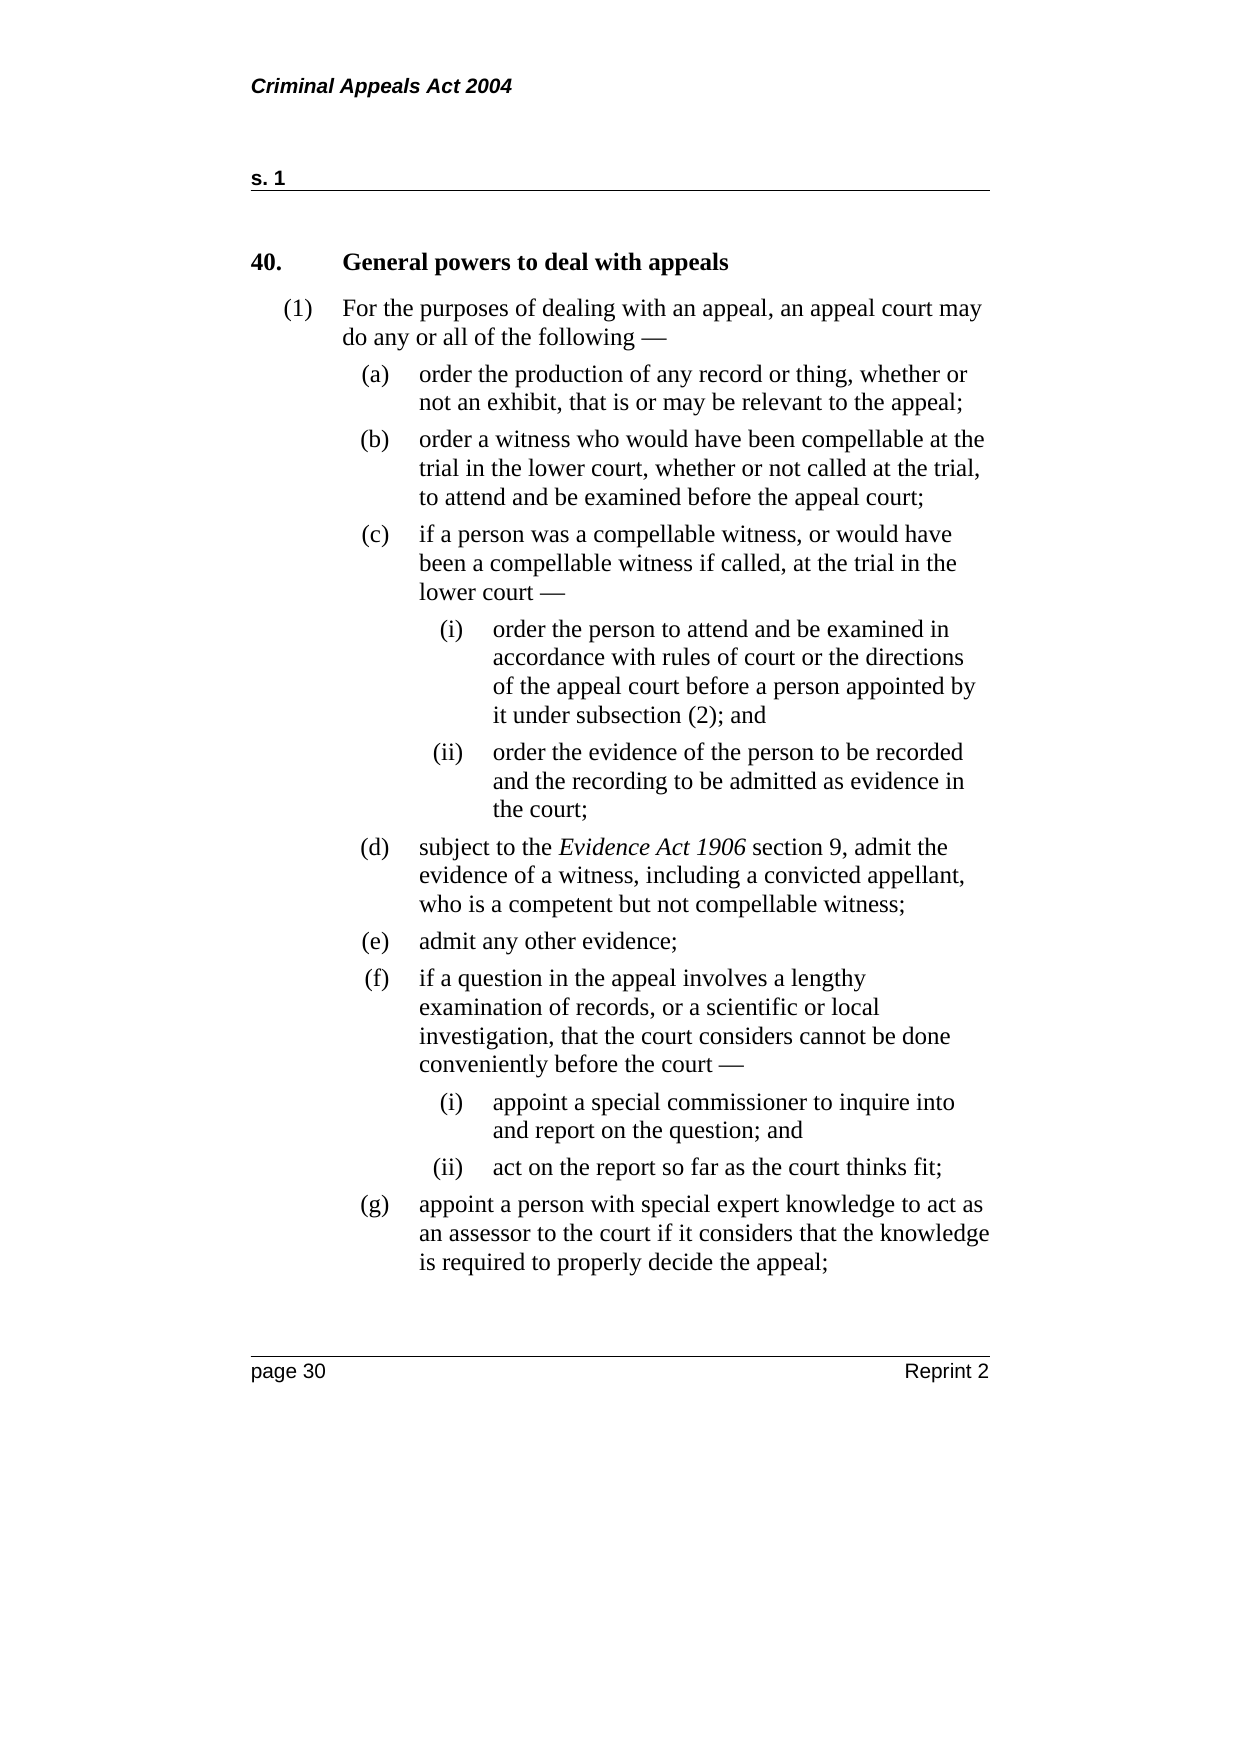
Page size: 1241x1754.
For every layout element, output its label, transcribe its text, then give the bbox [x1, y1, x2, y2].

text (ii) order the evidence of the person to be recorded and the recording to be admitted as evidence in the court; [251, 737, 990, 823]
text (i) order the person to attend and be examined in accordance with rules of court or the directions of the appeal court before a person appointed by it under subsection (2); and [251, 614, 990, 729]
text (ii) act on the report so far as the court thinks fit; [251, 1152, 990, 1181]
text (c) if a person was a compellable witness, or would have been a compellable witness if called, at the trial in the lower court — [251, 519, 990, 605]
text (a) order the production of any record or thing, whether or not an exhibit, that is or may be relevant to the appeal; [251, 359, 990, 416]
text (b) order a witness who would have been compellable at the trial in the lower court, whether or not called at the trial, to attend and be examined before the appeal court; [251, 424, 990, 511]
text (d) subject to the Evidence Act 1906 section 9, admit the evidence of a witness, including a convicted appellant, who is a competent but not compellable witness; [251, 832, 990, 918]
text (i) appoint a special commissioner to inquire into and report on the question; and [251, 1087, 990, 1144]
text (g) appoint a person with special expert knowledge to act as an assessor to the court if it considers that the knowledge is required to properly decide the appeal; [251, 1189, 990, 1276]
text (1) For the purposes of dealing with an appeal, an appeal court may do any or all of the following — [251, 293, 990, 350]
text (e) admit any other evidence; [251, 926, 990, 955]
subtitle 40. General powers to deal with appeals [251, 247, 990, 276]
text (f) if a question in the appeal involves a lengthy examination of records, or a scientific or local investigation, that the court considers cannot be done conveniently before the court — [251, 963, 990, 1078]
